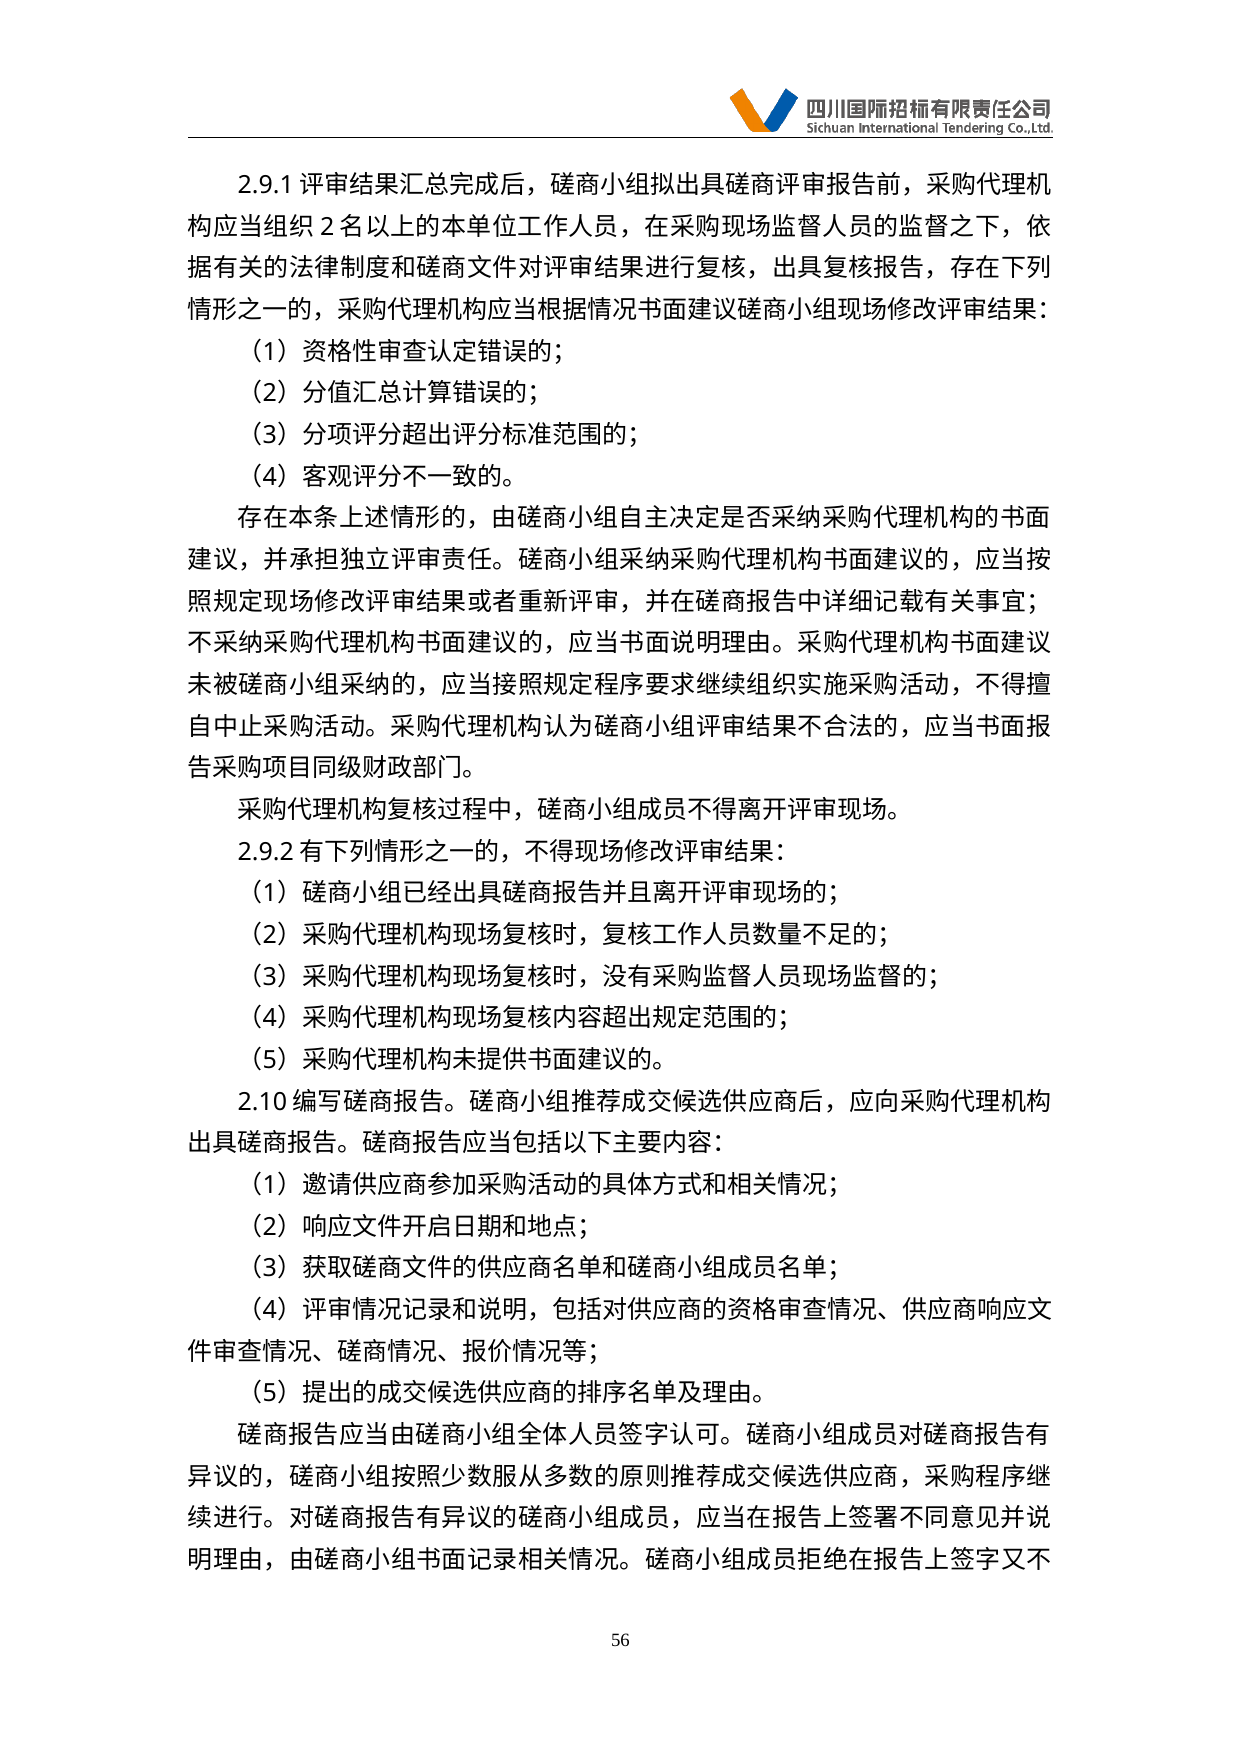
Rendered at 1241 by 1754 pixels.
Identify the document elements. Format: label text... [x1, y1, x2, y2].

text 2.10编写磋商报告。磋商小组推荐成交候选供应商后，应向采购代理机构出具磋商报告。磋商报告应当包括以下主要内容： [187, 1077, 1053, 1160]
picture [729, 88, 1053, 135]
text （1）磋商小组已经出具磋商报告并且离开评审现场的； [187, 868, 1053, 910]
text 存在本条上述情形的，由磋商小组自主决定是否采纳采购代理机构的书面建议，并承担独立评审责任。磋商小组采纳采购代理机构书面建议的，应当按照规定现场修改评审结果或者重新评审，并在磋商报告中详细记载有关事宜；不采纳采购代理机构书面建议的，应当书面说明理由。采购代理机构书面建议未被磋商小组采纳的，应当接照规定程序要求继续组织实施采购活动，不得擅自中止采购活动。采购代理机构认为磋商小组评审结果不合法的，应当书面报告采购项目同级财政部门。 [187, 493, 1053, 785]
text （4）客观评分不一致的。 [187, 452, 1053, 493]
text （1）资格性审查认定错误的； [187, 327, 1053, 368]
text （3）获取磋商文件的供应商名单和磋商小组成员名单； [187, 1243, 1053, 1285]
text （4）评审情况记录和说明，包括对供应商的资格审查情况、供应商响应文件审查情况、磋商情况、报价情况等； [187, 1285, 1053, 1368]
text （2）分值汇总计算错误的； [187, 368, 1053, 410]
text （1）邀请供应商参加采购活动的具体方式和相关情况； [187, 1160, 1053, 1202]
text （5）采购代理机构未提供书面建议的。 [187, 1035, 1053, 1077]
text （2）响应文件开启日期和地点； [187, 1202, 1053, 1243]
text 采购代理机构复核过程中，磋商小组成员不得离开评审现场。 [187, 785, 1053, 827]
text （5）提出的成交候选供应商的排序名单及理由。 [187, 1368, 1053, 1410]
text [187, 1410, 1053, 1577]
text 2.9.2有下列情形之一的，不得现场修改评审结果： [187, 827, 1053, 868]
text （4）采购代理机构现场复核内容超出规定范围的； [187, 993, 1053, 1035]
text （3）分项评分超出评分标准范围的； [187, 410, 1053, 452]
text 2.9.1评审结果汇总完成后，磋商小组拟出具磋商评审报告前，采购代理机构应当组织2名以上的本单位工作人员，在采购现场监督人员的监督之下，依据有关的法律制度和磋商文件对评审结果进行复核，出具复核报告，存在下列情形之一的，采购代理机构应当根据情况书面建议磋商小组现场修改评审结果： [187, 160, 1053, 327]
text （2）采购代理机构现场复核时，复核工作人员数量不足的； [187, 910, 1053, 952]
text （3）采购代理机构现场复核时，没有采购监督人员现场监督的； [187, 952, 1053, 993]
